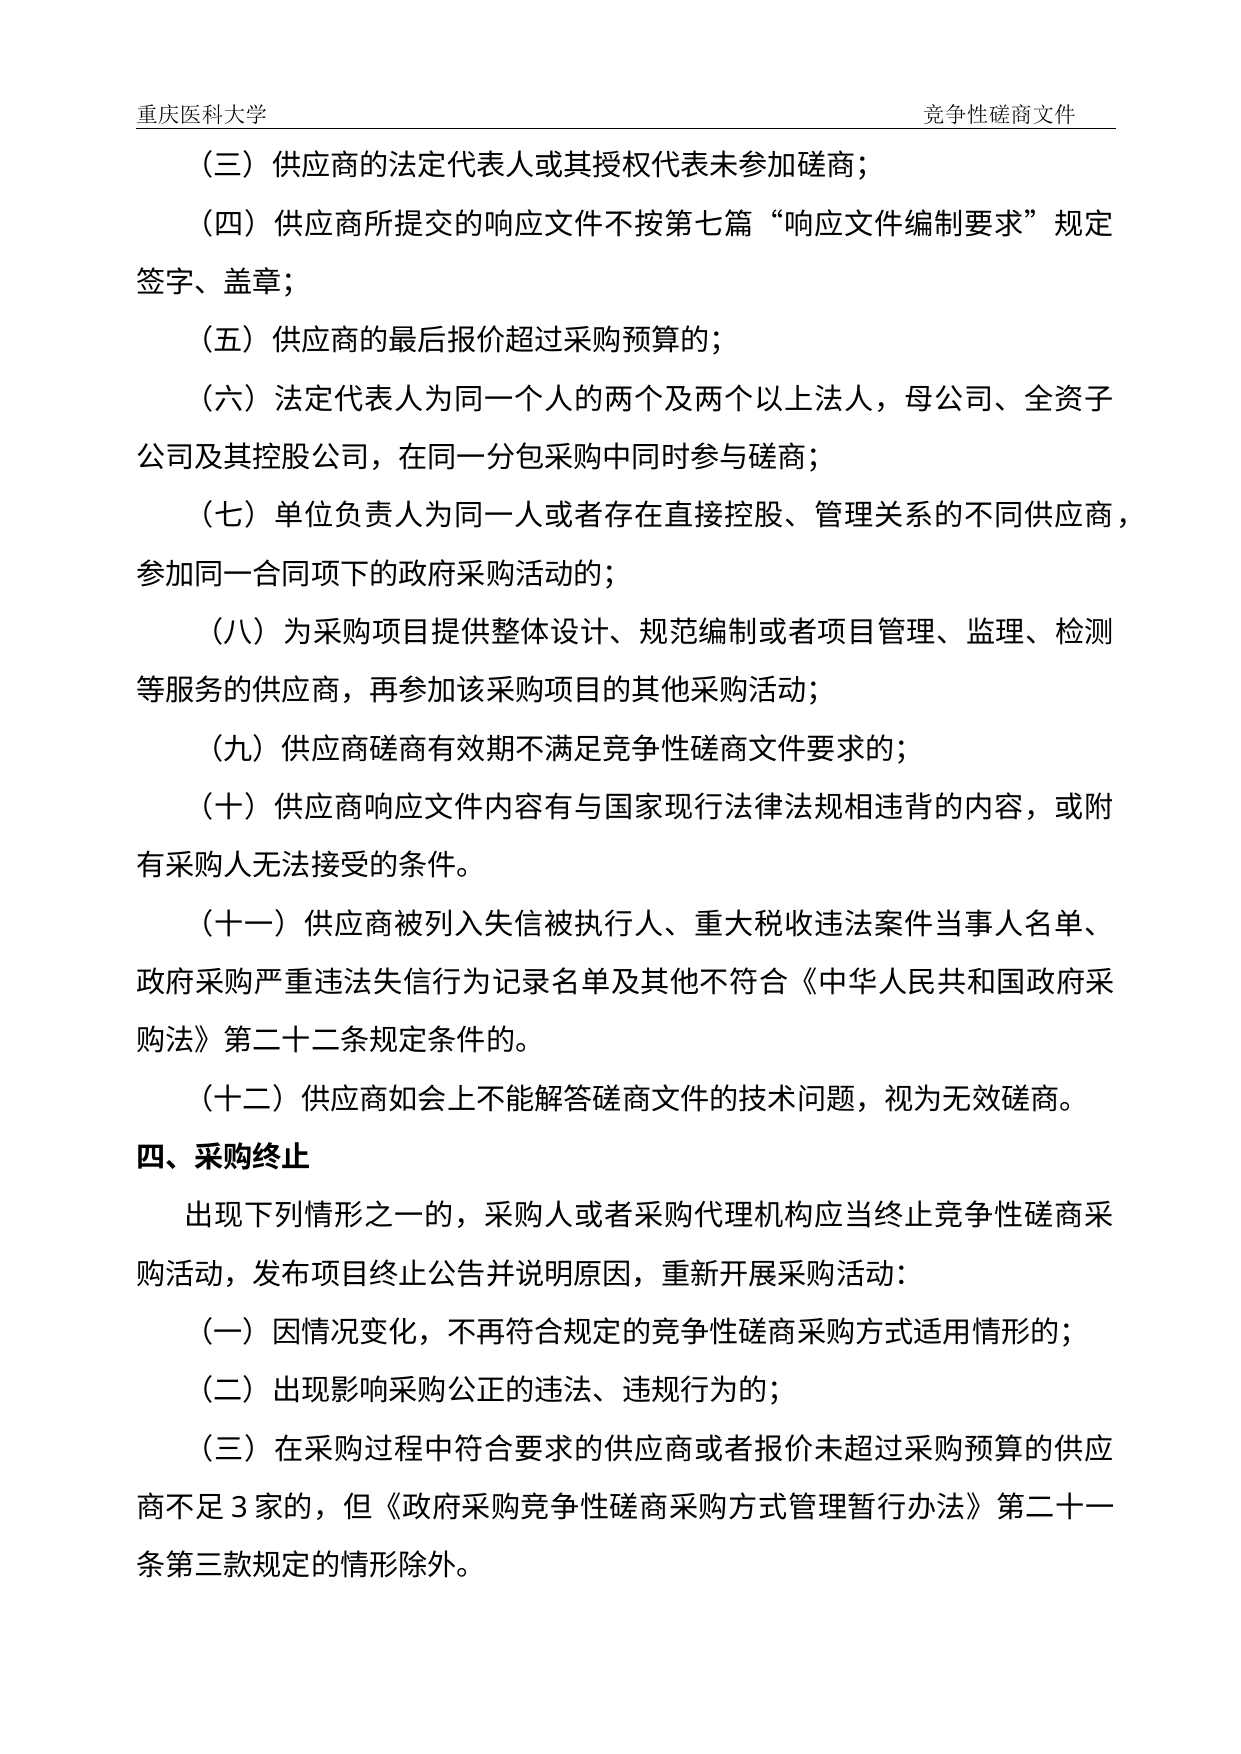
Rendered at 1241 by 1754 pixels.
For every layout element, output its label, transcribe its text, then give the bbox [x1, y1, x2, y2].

text （八）为采购项目提供整体设计、规范编制或者项目管理、监理、检测等服务的供应商，再参加该采购项目的其他采购活动； [136, 596, 1116, 712]
text （二）出现影响采购公正的违法、违规行为的； [136, 1354, 1116, 1412]
text （三）供应商的法定代表人或其授权代表未参加磋商； [136, 129, 1116, 187]
text （三）在采购过程中符合要求的供应商或者报价未超过采购预算的供应商不足3家的，但《政府采购竞争性磋商采购方式管理暂行办法》第二十一条第三款规定的情形除外。 [136, 1412, 1116, 1587]
text （十一）供应商被列入失信被执行人、重大税收违法案件当事人名单、政府采购严重违法失信行为记录名单及其他不符合《中华人民共和国政府采购法》第二十二条规定条件的。 [136, 887, 1116, 1062]
text （九）供应商磋商有效期不满足竞争性磋商文件要求的； [136, 712, 1116, 771]
text 出现下列情形之一的，采购人或者采购代理机构应当终止竞争性磋商采购活动，发布项目终止公告并说明原因，重新开展采购活动： [136, 1179, 1116, 1296]
text （五）供应商的最后报价超过采购预算的； [136, 304, 1116, 362]
text （一）因情况变化，不再符合规定的竞争性磋商采购方式适用情形的； [136, 1296, 1116, 1354]
text （十）供应商响应文件内容有与国家现行法律法规相违背的内容，或附有采购人无法接受的条件。 [136, 771, 1116, 887]
text （六）法定代表人为同一个人的两个及两个以上法人，母公司、全资子公司及其控股公司，在同一分包采购中同时参与磋商； [136, 362, 1116, 479]
subtitle 四、采购终止 [136, 1121, 1116, 1179]
text （十二）供应商如会上不能解答磋商文件的技术问题，视为无效磋商。 [136, 1062, 1116, 1121]
text （四）供应商所提交的响应文件不按第七篇“响应文件编制要求”规定签字、盖章； [136, 187, 1116, 304]
text （七）单位负责人为同一人或者存在直接控股、管理关系的不同供应商，参加同一合同项下的政府采购活动的； [136, 479, 1116, 596]
